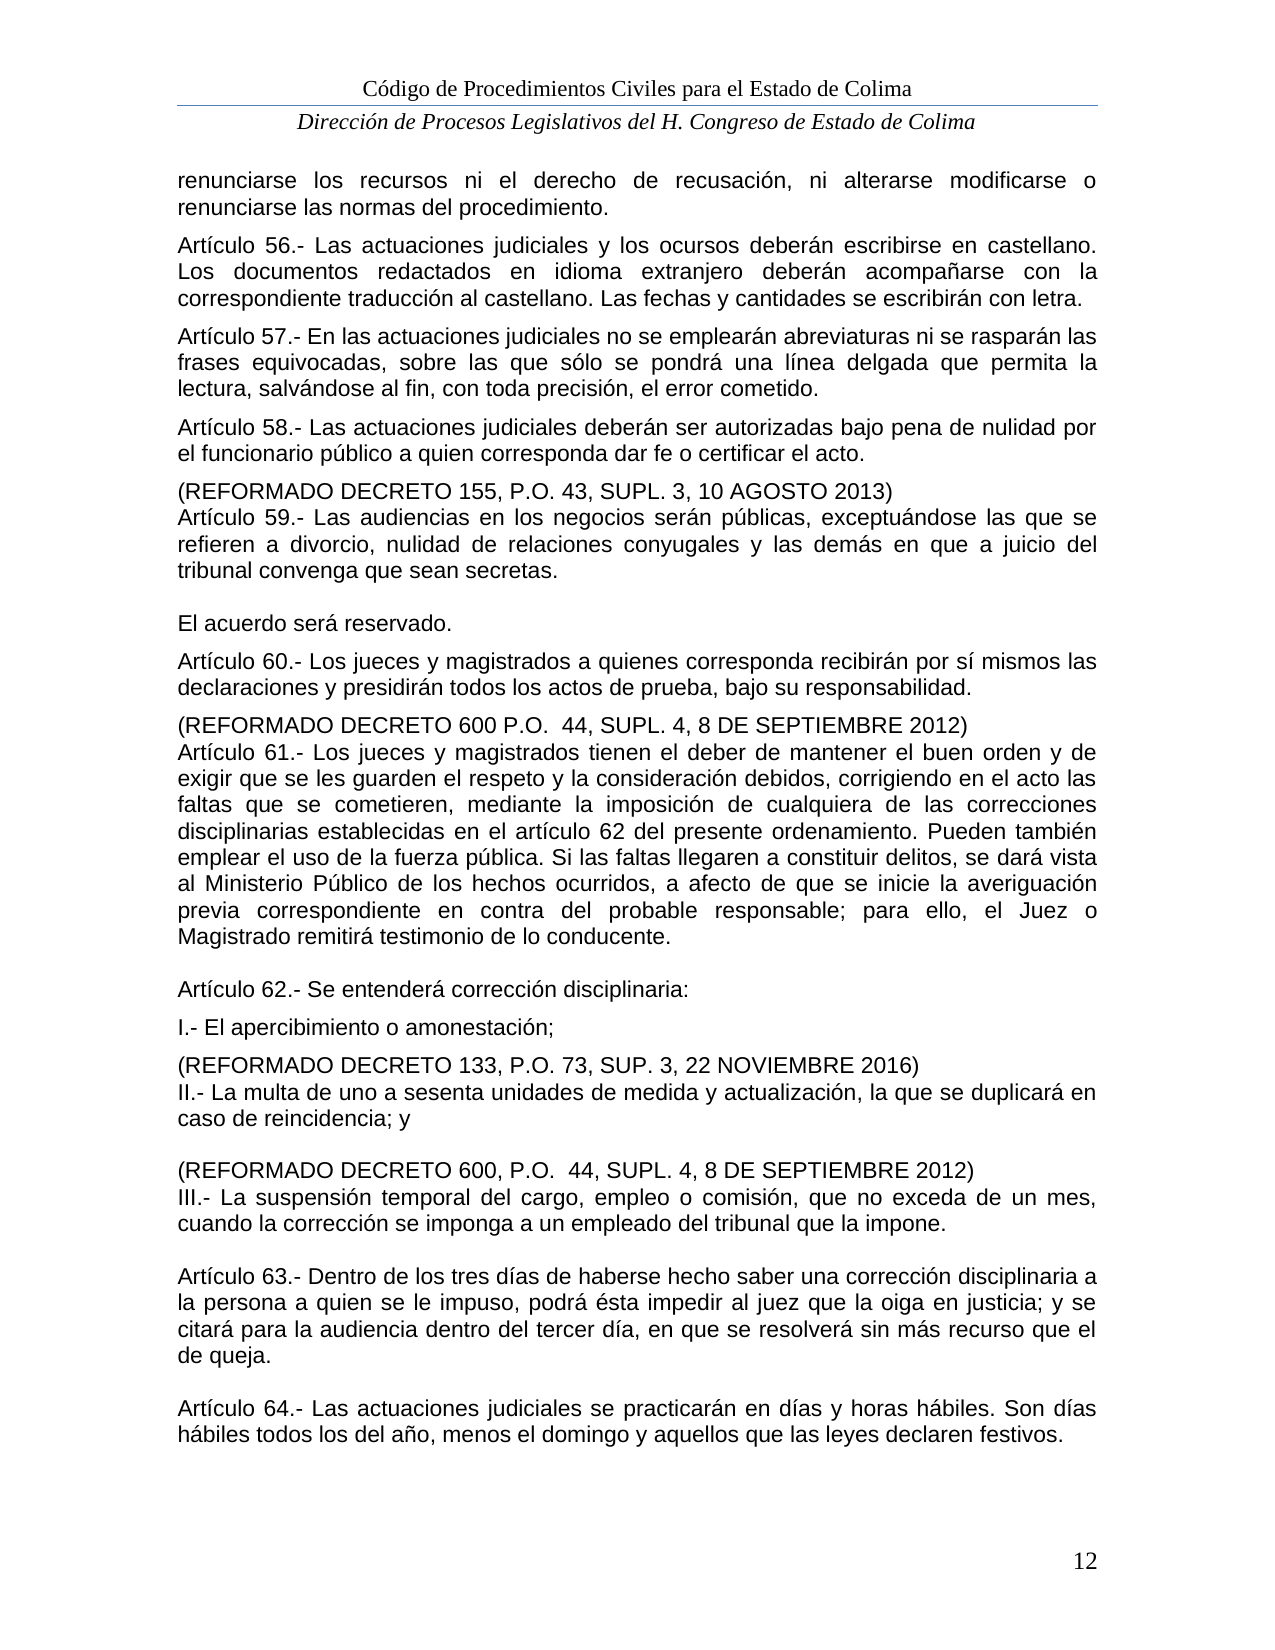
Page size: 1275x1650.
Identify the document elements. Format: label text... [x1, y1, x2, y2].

text (REFORMADO DECRETO 155, P.O. 43, SUPL. 3, 10 AGOSTO 2013) [177, 478, 1098, 504]
text I.- El apercibimiento o amonestación; [177, 1014, 1098, 1040]
text (REFORMADO DECRETO 600, P.O. 44, SUPL. 4, 8 DE SEPTIEMBRE 2012) [177, 1157, 1098, 1184]
text Artículo 64.- Las actuaciones judiciales se practicarán en días y horas hábiles. Son días hábiles todos los del año, menos el domingo y aquellos que las leyes declaren festivos. [177, 1395, 1098, 1447]
text III.- La suspensión temporal del cargo, empleo o comisión, que no exceda de un mes, cuando la corrección se imponga a un empleado del tribunal que la impone. [177, 1184, 1098, 1237]
text Artículo 59.- Las audiencias en los negocios serán públicas, exceptuándose las que se refieren a divorcio, nulidad de relaciones conyugales y las demás en que a juicio del tribunal convenga que sean secretas. [177, 504, 1098, 583]
text (REFORMADO DECRETO 600 P.O. 44, SUPL. 4, 8 DE SEPTIEMBRE 2012) [177, 712, 1098, 739]
text Artículo 58.- Las actuaciones judiciales deberán ser autorizadas bajo pena de nulidad por el funcionario público a quien corresponda dar fe o certificar el acto. [177, 413, 1098, 466]
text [177, 167, 1098, 220]
text Artículo 61.- Los jueces y magistrados tienen el deber de mantener el buen orden y de exigir que se les guarden el respeto y la consideración debidos, corrigiendo en el acto las faltas que se cometieren, mediante la imposición de cualquiera de las correcciones disciplinarias establecidas en el artículo 62 del presente ordenamiento. Pueden también emplear el uso de la fuerza pública. Si las faltas llegaren a constituir delitos, se dará vista al Ministerio Público de los hechos ocurridos, a afecto de que se inicie la averiguación previa correspondiente en contra del probable responsable; para ello, el Juez o Magistrado remitirá testimonio de lo conducente. [177, 739, 1098, 949]
text II.- La multa de uno a sesenta unidades de medida y actualización, la que se duplicará en caso de reincidencia; y [177, 1078, 1098, 1131]
text Artículo 56.- Las actuaciones judiciales y los ocursos deberán escribirse en castellano. Los documentos redactados en idioma extranjero deberán acompañarse con la correspondiente traducción al castellano. Las fechas y cantidades se escribirán con letra. [177, 232, 1098, 311]
text Artículo 62.- Se entenderá corrección disciplinaria: [177, 976, 1098, 1002]
text Artículo 63.- Dentro de los tres días de haberse hecho saber una corrección disciplinaria a la persona a quien se le impuso, podrá ésta impedir al juez que la oiga en justicia; y se citará para la audiencia dentro del tercer día, en que se resolverá sin más recurso que el de queja. [177, 1263, 1098, 1368]
text Artículo 57.- En las actuaciones judiciales no se emplearán abreviaturas ni se rasparán las frases equivocadas, sobre las que sólo se pondrá una línea delgada que permita la lectura, salvándose al fin, con toda precisión, el error cometido. [177, 323, 1098, 402]
text Artículo 60.- Los jueces y magistrados a quienes corresponda recibirán por sí mismos las declaraciones y presidirán todos los actos de prueba, bajo su responsabilidad. [177, 648, 1098, 701]
text El acuerdo será reservado. [177, 610, 1098, 636]
text (REFORMADO DECRETO 133, P.O. 73, SUP. 3, 22 NOVIEMBRE 2016) [177, 1052, 1098, 1078]
